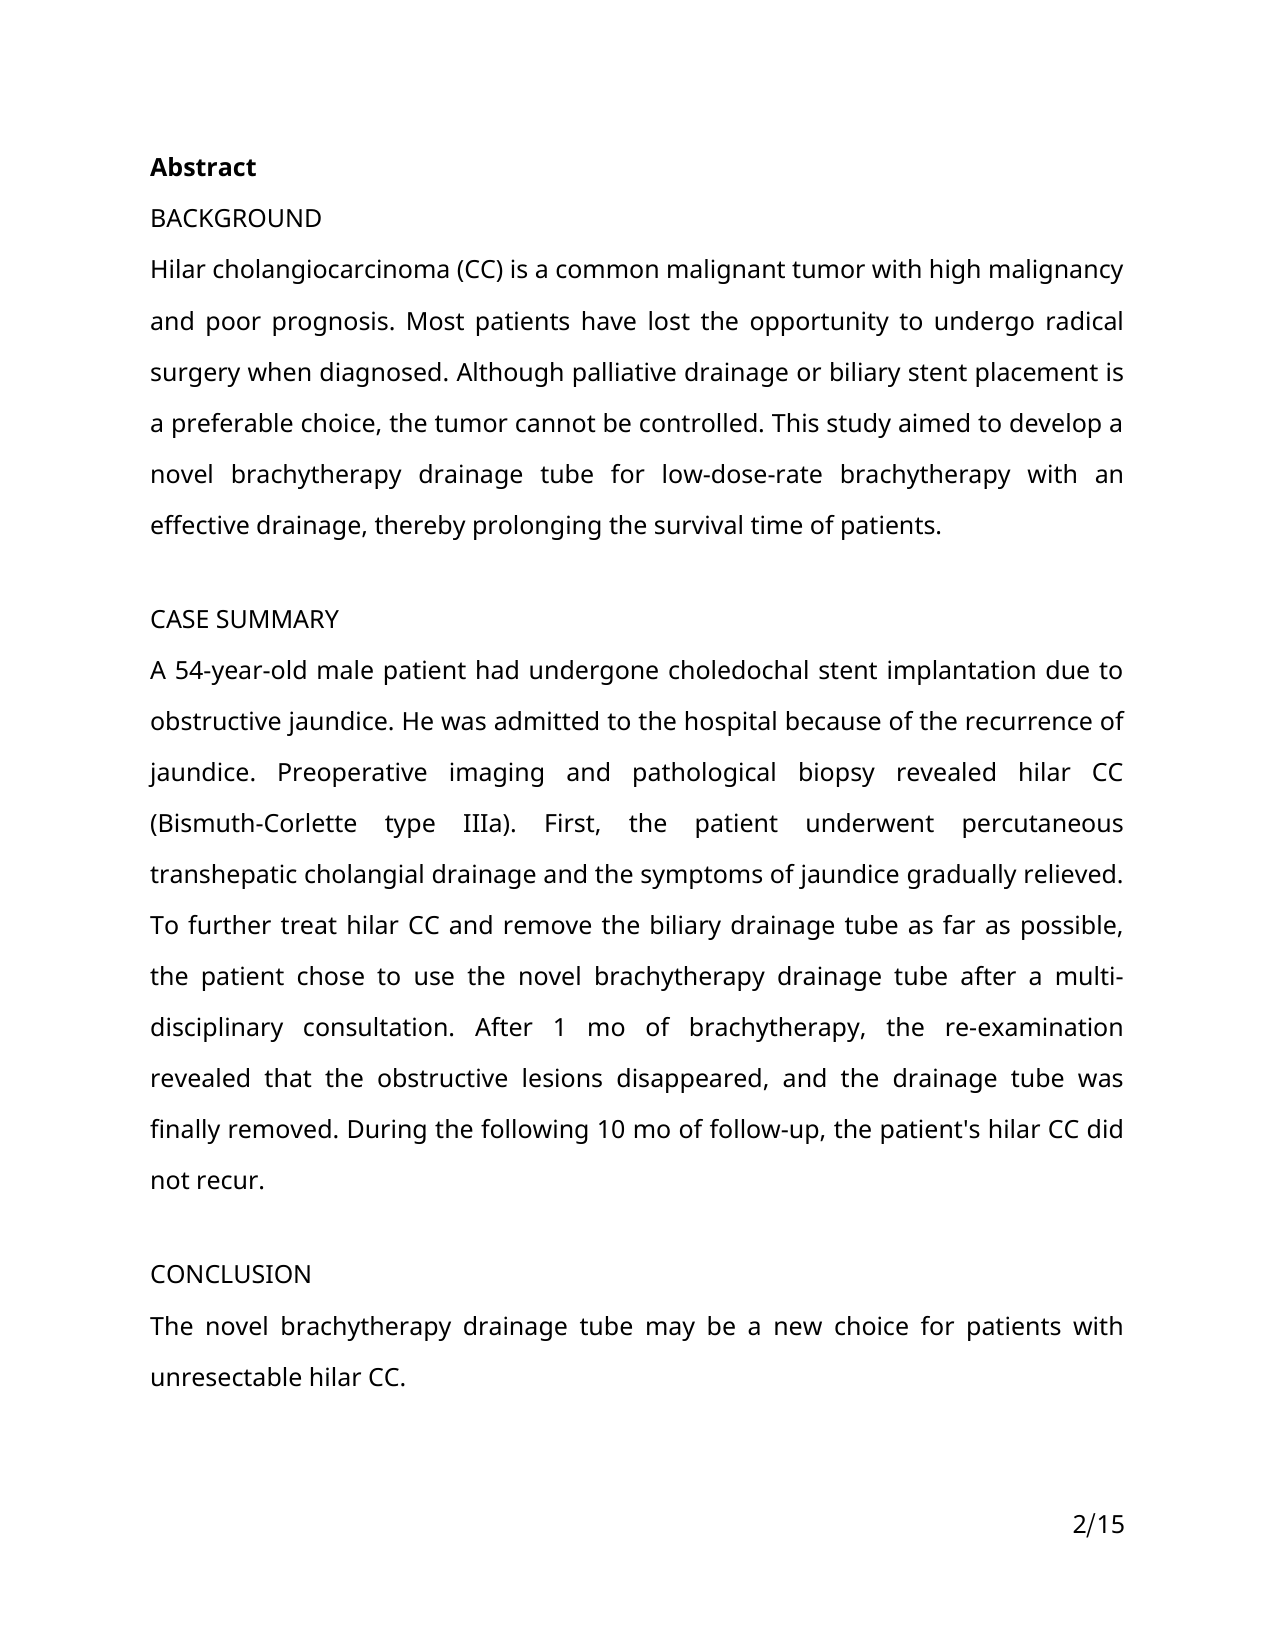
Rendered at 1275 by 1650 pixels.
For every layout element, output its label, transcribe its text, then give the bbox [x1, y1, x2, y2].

text Abstract [150, 150, 1125, 184]
text CASE SUMMARY [150, 601, 1125, 636]
text BACKGROUND [150, 201, 1125, 235]
text The novel brachytherapy drainage tube may be a new choice for patients with unresectable hilar CC. [150, 1308, 1125, 1393]
text Hilar cholangiocarcinoma (CC) is a common malignant tumor with high malignancy and poor prognosis. Most patients have lost the opportunity to undergo radical surgery when diagnosed. Although palliative drainage or biliary stent placement is a preferable choice, the tumor cannot be controlled. This study aimed to develop a novel brachytherapy drainage tube for low-dose-rate brachytherapy with an effective drainage, thereby prolonging the survival time of patients. [150, 252, 1125, 541]
text A 54-year-old male patient had undergone choledochal stent implantation due to obstructive jaundice. He was admitted to the hospital because of the recurrence of jaundice. Preoperative imaging and pathological biopsy revealed hilar CC (Bismuth-Corlette type IIIa). First, the patient underwent percutaneous transhepatic cholangial drainage and the symptoms of jaundice gradually relieved. To further treat hilar CC and remove the biliary drainage tube as far as possible, the patient chose to use the novel brachytherapy drainage tube after a multi-disciplinary consultation. After 1 mo of brachytherapy, the re-examination revealed that the obstructive lesions disappeared, and the drainage tube was finally removed. During the following 10 mo of follow-up, the patient's hilar CC did not recur. [150, 652, 1125, 1197]
text CONCLUSION [150, 1257, 1125, 1291]
